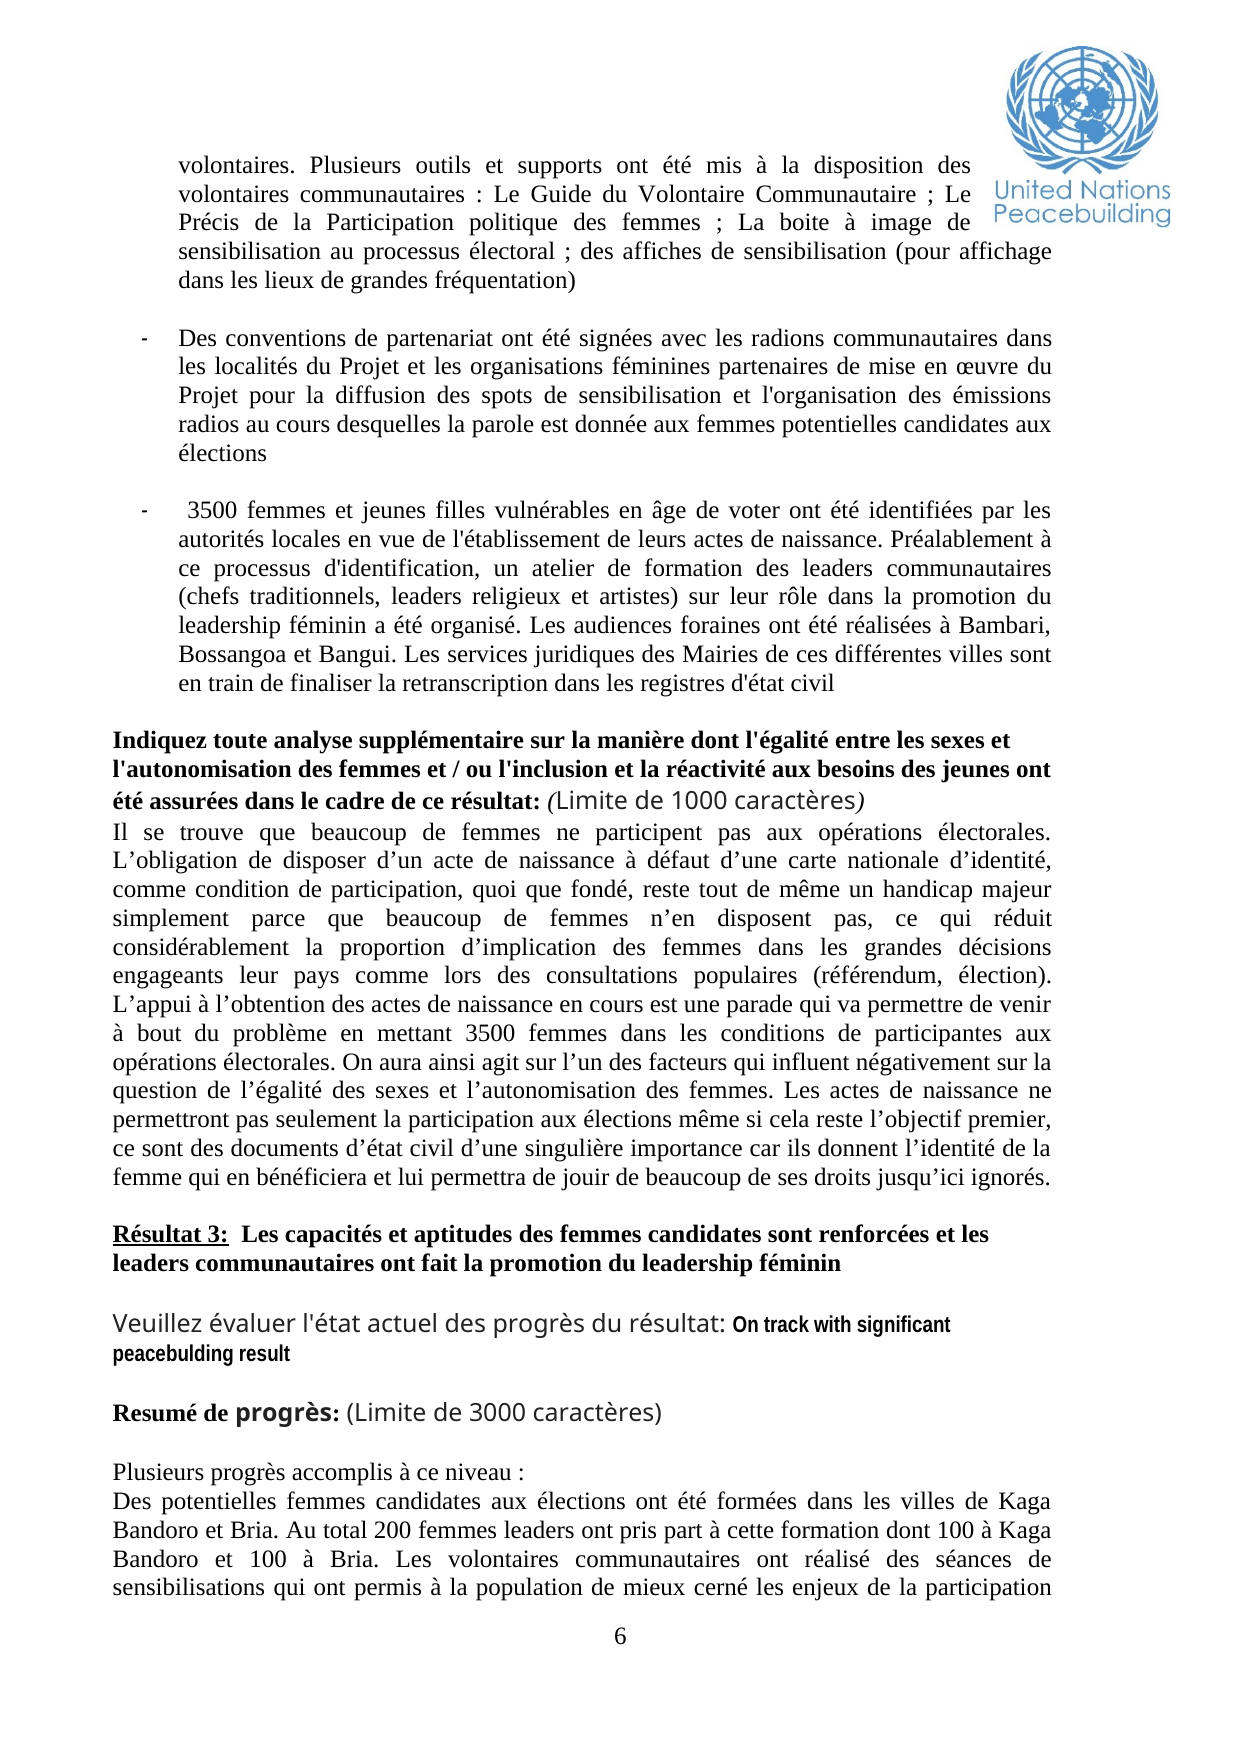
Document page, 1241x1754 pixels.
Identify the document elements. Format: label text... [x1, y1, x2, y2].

list 3500 femmes et jeunes filles vulnérables en âge de voter ont été identifiées par les autorités locales en vue de l'établissement de leurs actes de naissance. Préalablement à ce processus d'identification, un atelier de formation des leaders communautaires (chefs traditionnels, leaders religieux et artistes) sur leur rôle dans la promotion du leadership féminin a été organisé. Les audiences foraines ont été réalisées à Bambari, Bossangoa et Bangui. Les services juridiques des Mairies de ces différentes villes sont en train de finaliser la retranscription dans les registres d'état civil [141, 495, 1053, 696]
picture [991, 46, 1173, 231]
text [112, 1486, 1053, 1601]
text Veuillez évaluer l'état actuel des progrès du résultat: On track with significant peacebulding result [112, 1306, 1053, 1366]
text Resumé de progrès: (Limite de 3000 caractères) [112, 1395, 1053, 1429]
list Des conventions de partenariat ont été signées avec les radions communautaires dans les localités du Projet et les organisations féminines partenaires de mise en œuvre du Projet pour la diffusion des spots de sensibilisation et l'organisation des émissions radios au cours desquelles la parole est donnée aux femmes potentielles candidates aux élections [141, 322, 1053, 466]
text Plusieurs progrès accomplis à ce niveau : [112, 1457, 1053, 1486]
text Indiquez toute analyse supplémentaire sur la manière dont l'égalité entre les sexes et l'autonomisation des femmes et / ou l'inclusion et la réactivité aux besoins des jeunes ont été assurées dans le cadre de ce résultat: (Limite de 1000 caractères) [112, 725, 1053, 817]
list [141, 150, 1053, 294]
text Résultat 3: Les capacités et aptitudes des femmes candidates sont renforcées et les leaders communautaires ont fait la promotion du leadership féminin [112, 1219, 1053, 1277]
text Il se trouve que beaucoup de femmes ne participent pas aux opérations électorales. L’obligation de disposer d’un acte de naissance à défaut d’une carte nationale d’identité, comme condition de participation, quoi que fondé, reste tout de même un handicap majeur simplement parce que beaucoup de femmes n’en disposent pas, ce qui réduit considérablement la proportion d’implication des femmes dans les grandes décisions engageants leur pays comme lors des consultations populaires (référendum, élection). L’appui à l’obtention des actes de naissance en cours est une parade qui va permettre de venir à bout du problème en mettant 3500 femmes dans les conditions de participantes aux opérations électorales. On aura ainsi agit sur l’un des facteurs qui influent négativement sur la question de l’égalité des sexes et l’autonomisation des femmes. Les actes de naissance ne permettront pas seulement la participation aux élections même si cela reste l’objectif premier, ce sont des documents d’état civil d’une singulière importance car ils donnent l’identité de la femme qui en bénéficiera et lui permettra de jouir de beaucoup de ses droits jusqu’ici ignorés. [112, 817, 1053, 1191]
